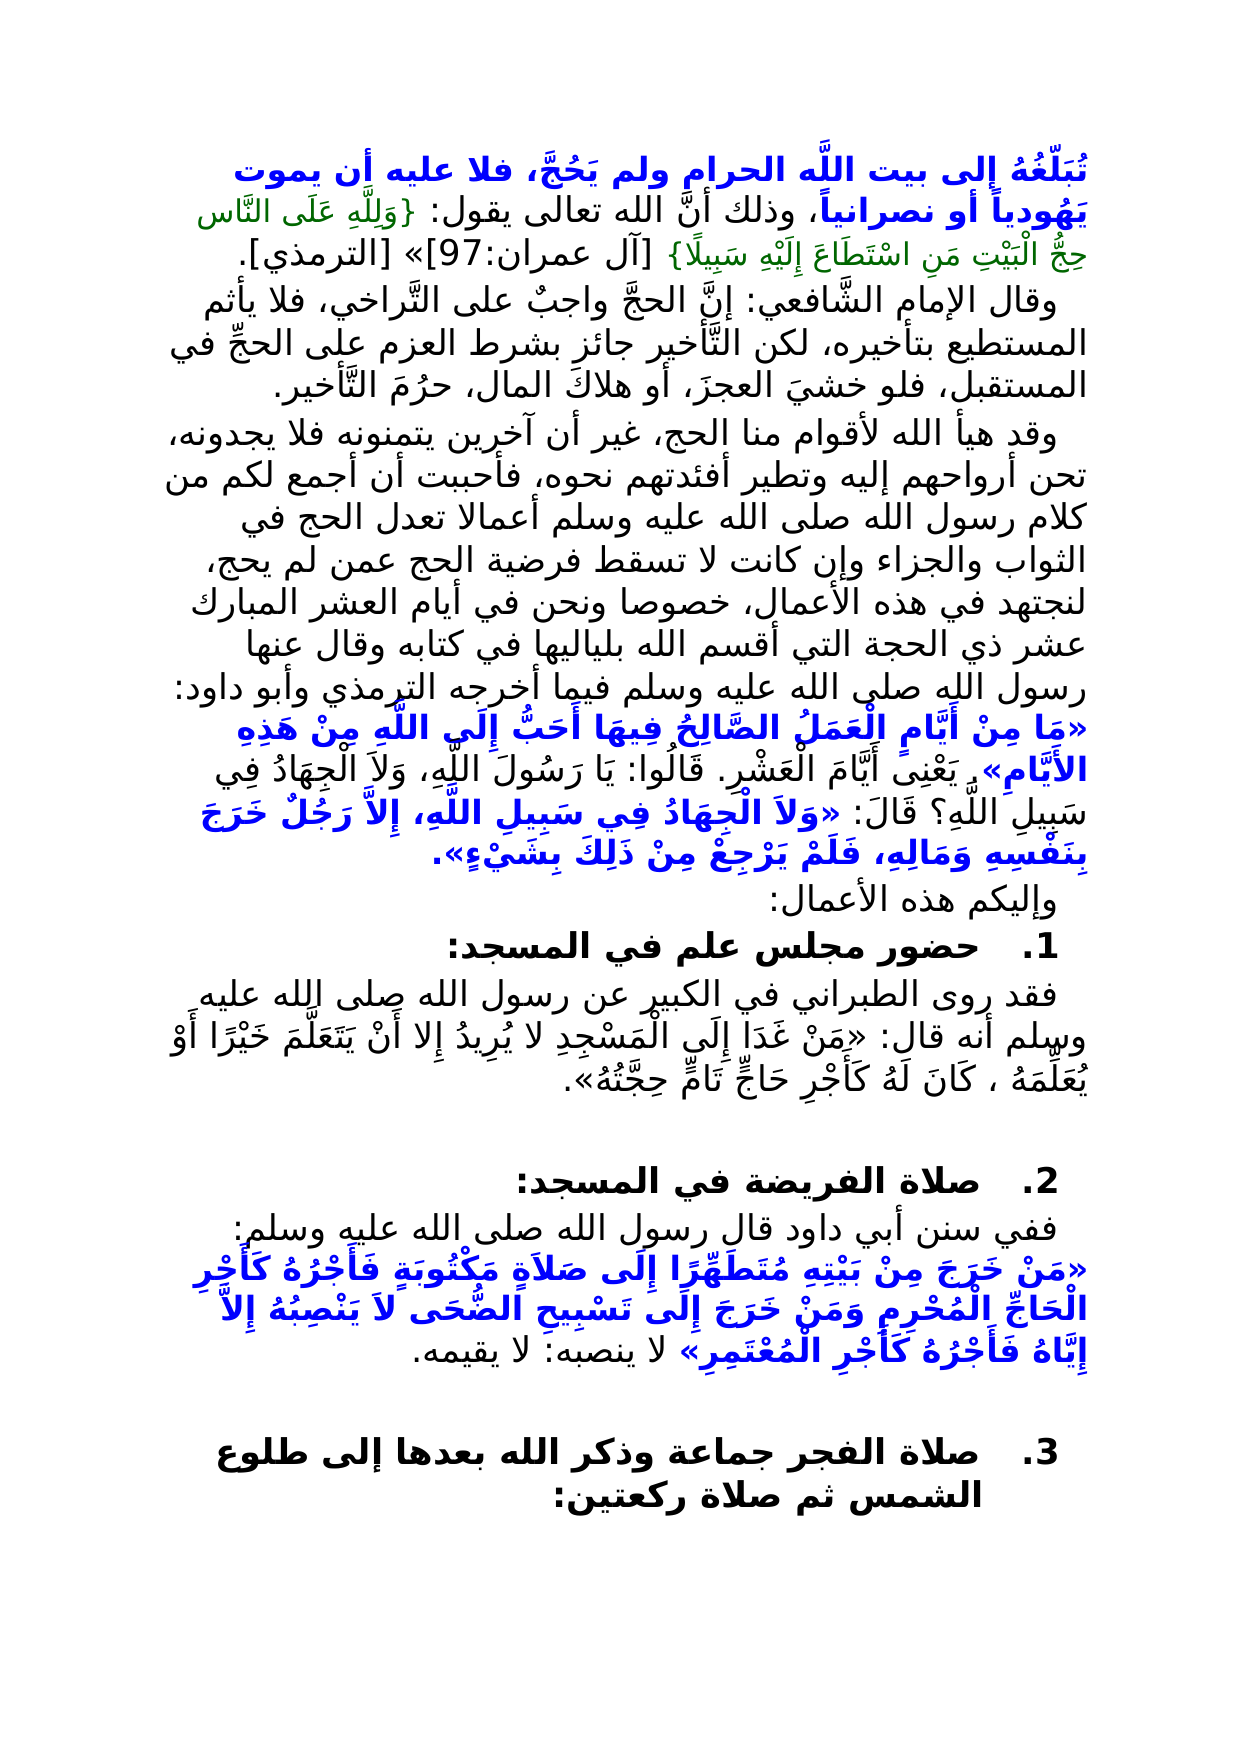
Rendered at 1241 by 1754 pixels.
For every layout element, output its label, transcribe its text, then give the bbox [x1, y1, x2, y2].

text وقال الإمام الشَّافعي: إنَّ الحجَّ واجبٌ على التَّراخي، فلا يأثم المستطيع بتأخيره، لكن التَّأخير جائز بشرط العزم على الحجِّ في المستقبل، فلو خشيَ العجزَ، أو هلاكَ المال، حرُمَ التَّأخير. [158, 280, 1088, 406]
list صلاة الفجر جماعة وذكر الله بعدها إلى طلوع الشمس ثم صلاة ركعتين: [158, 1432, 1021, 1516]
text وإليكم هذه الأعمال: [158, 878, 1088, 920]
text فقد روى الطبراني في الكبير عن رسول الله صلى الله عليه وسلم أنه قال: «مَنْ غَدَا إِلَى الْمَسْجِدِ لا يُرِيدُ إِلا أَنْ يَتَعَلَّمَ خَيْرًا أَوْ يُعَلِّمَهُ ، كَانَ لَهُ كَأَجْرِ حَاجٍّ تَامٍّ حِجَّتُهُ». [158, 973, 1088, 1099]
text وقد هيأ الله لأقوام منا الحج، غير أن آخرين يتمنونه فلا يجدونه، تحن أرواحهم إليه وتطير أفئدتهم نحوه، فأحببت أن أجمع لكم من كلام رسول الله صلى الله عليه وسلم أعمالا تعدل الحج في الثواب والجزاء وإن كانت لا تسقط فرضية الحج عمن لم يحج، لنجتهد في هذه الأعمال، خصوصا ونحن في أيام العشر المبارك عشر ذي الحجة التي أقسم الله بلياليها في كتابه وقال عنها رسول الله صلى الله عليه وسلم فيما أخرجه الترمذي وأبو داود: «مَا مِنْ أَيَّامٍ الْعَمَلُ الصَّالِحُ فِيهَا أَحَبُّ إِلَى اللَّهِ مِنْ هَذِهِ الأَيَّامِ». يَعْنِى أَيَّامَ الْعَشْرِ. قَالُوا: يَا رَسُولَ اللَّهِ، وَلاَ الْجِهَادُ فِي سَبِيلِ اللَّهِ؟ قَالَ: «وَلاَ الْجِهَادُ فِي سَبِيلِ اللَّهِ، إِلاَّ رَجُلٌ خَرَجَ بِنَفْسِهِ وَمَالِهِ، فَلَمْ يَرْجِعْ مِنْ ذَلِكَ بِشَيْءٍ». [158, 412, 1088, 872]
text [158, 150, 1088, 274]
list صلاة الفريضة في المسجد: [158, 1160, 1021, 1201]
list حضور مجلس علم في المسجد: [158, 926, 1021, 967]
text ففي سنن أبي داود قال رسول الله صلى الله عليه وسلم: «مَنْ خَرَجَ مِنْ بَيْتِهِ مُتَطَهِّرًا إِلَى صَلاَةٍ مَكْتُوبَةٍ فَأَجْرُهُ كَأَجْرِ الْحَاجِّ الْمُحْرِمِ وَمَنْ خَرَجَ إِلَى تَسْبِيحِ الضُّحَى لاَ يَنْصِبُهُ إِلاَّ إِيَّاهُ فَأَجْرُهُ كَأَجْرِ الْمُعْتَمِرِ» لا ينصبه: لا يقيمه. [158, 1207, 1088, 1371]
